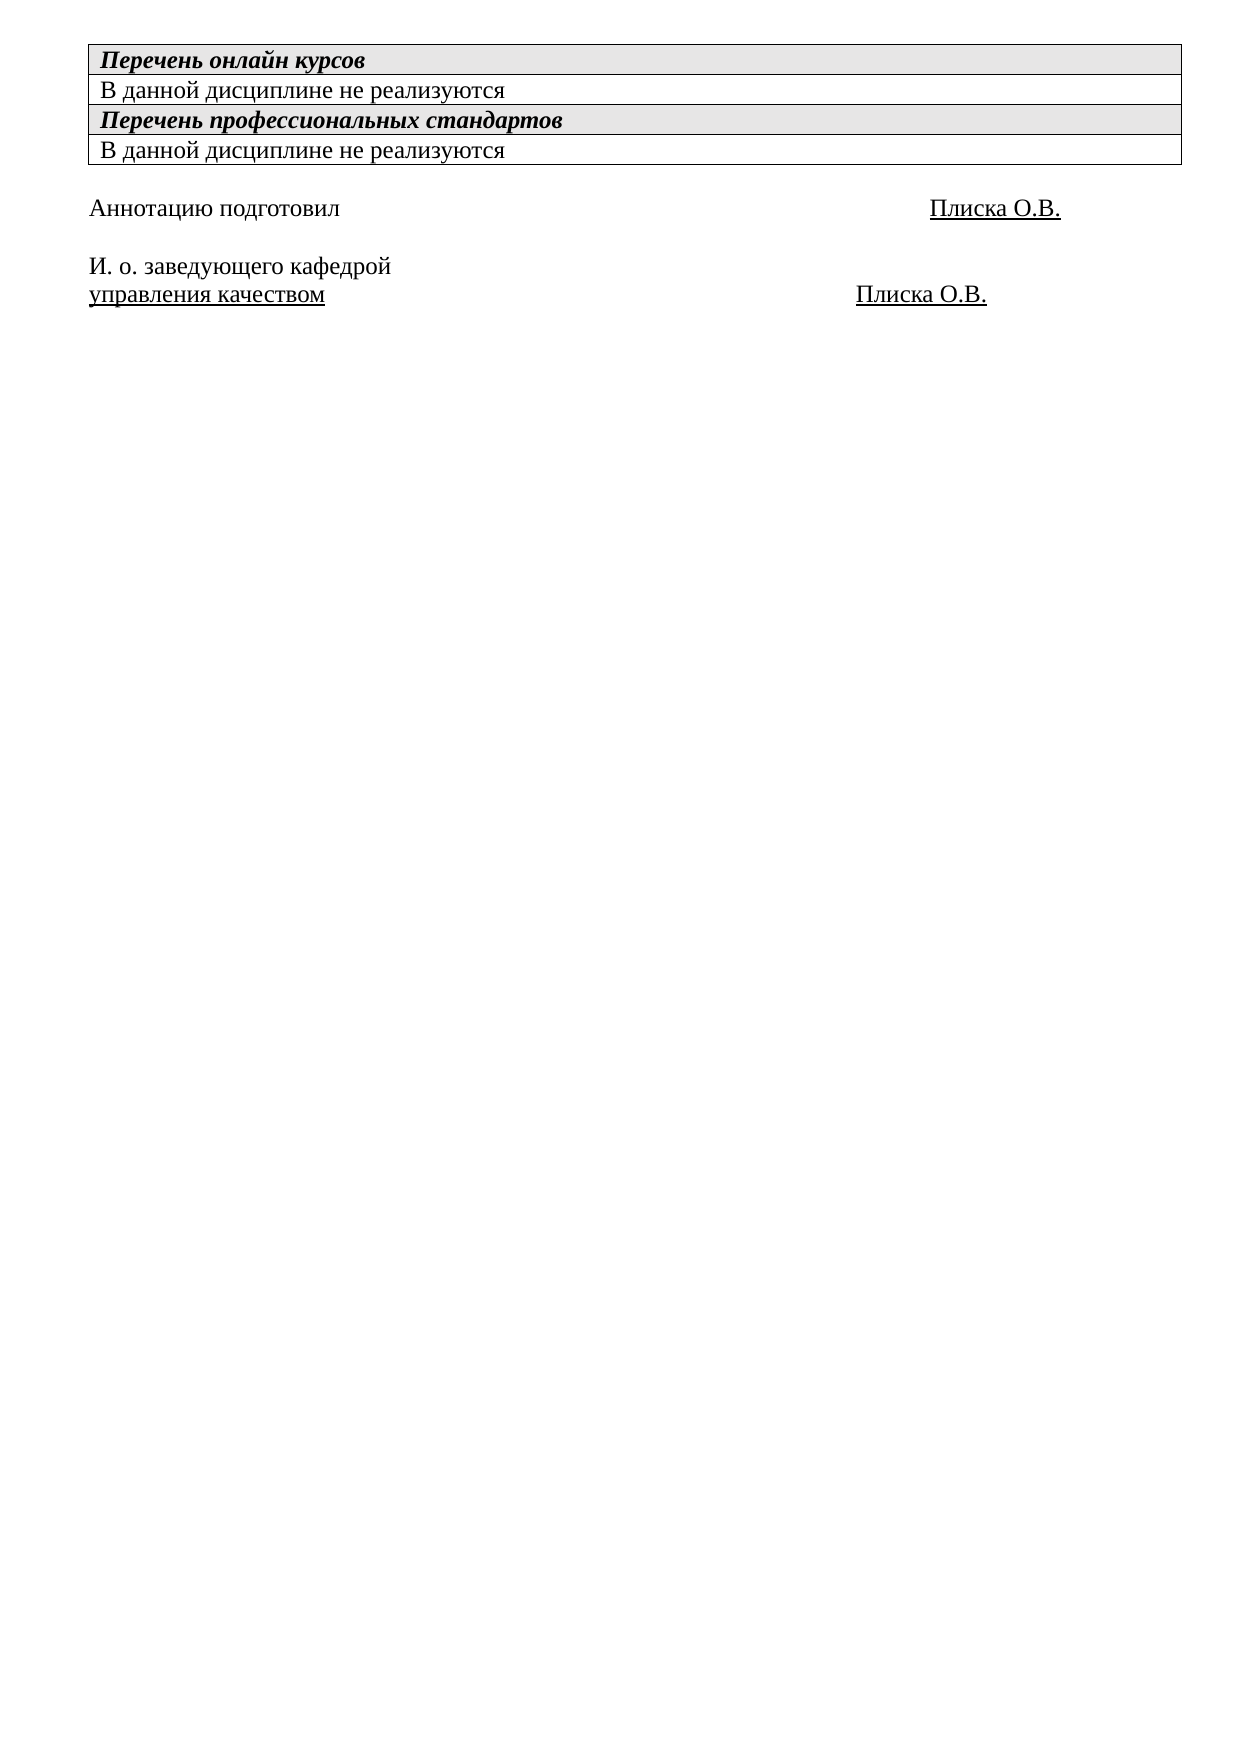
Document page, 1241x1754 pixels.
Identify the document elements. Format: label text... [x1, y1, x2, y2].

table_cell В данной дисциплине не реализуются [89, 75, 1181, 104]
table_cell В данной дисциплине не реализуются [89, 135, 1181, 163]
table_cell Перечень онлайн курсов [89, 45, 1181, 74]
text управления качеством Плиска О.В. [88, 279, 1181, 308]
text И. о. заведующего кафедрой [88, 251, 1181, 279]
table_cell Перечень профессиональных стандартов [89, 105, 1181, 134]
text Аннотацию подготовил Плиска О.В. [88, 193, 1181, 222]
